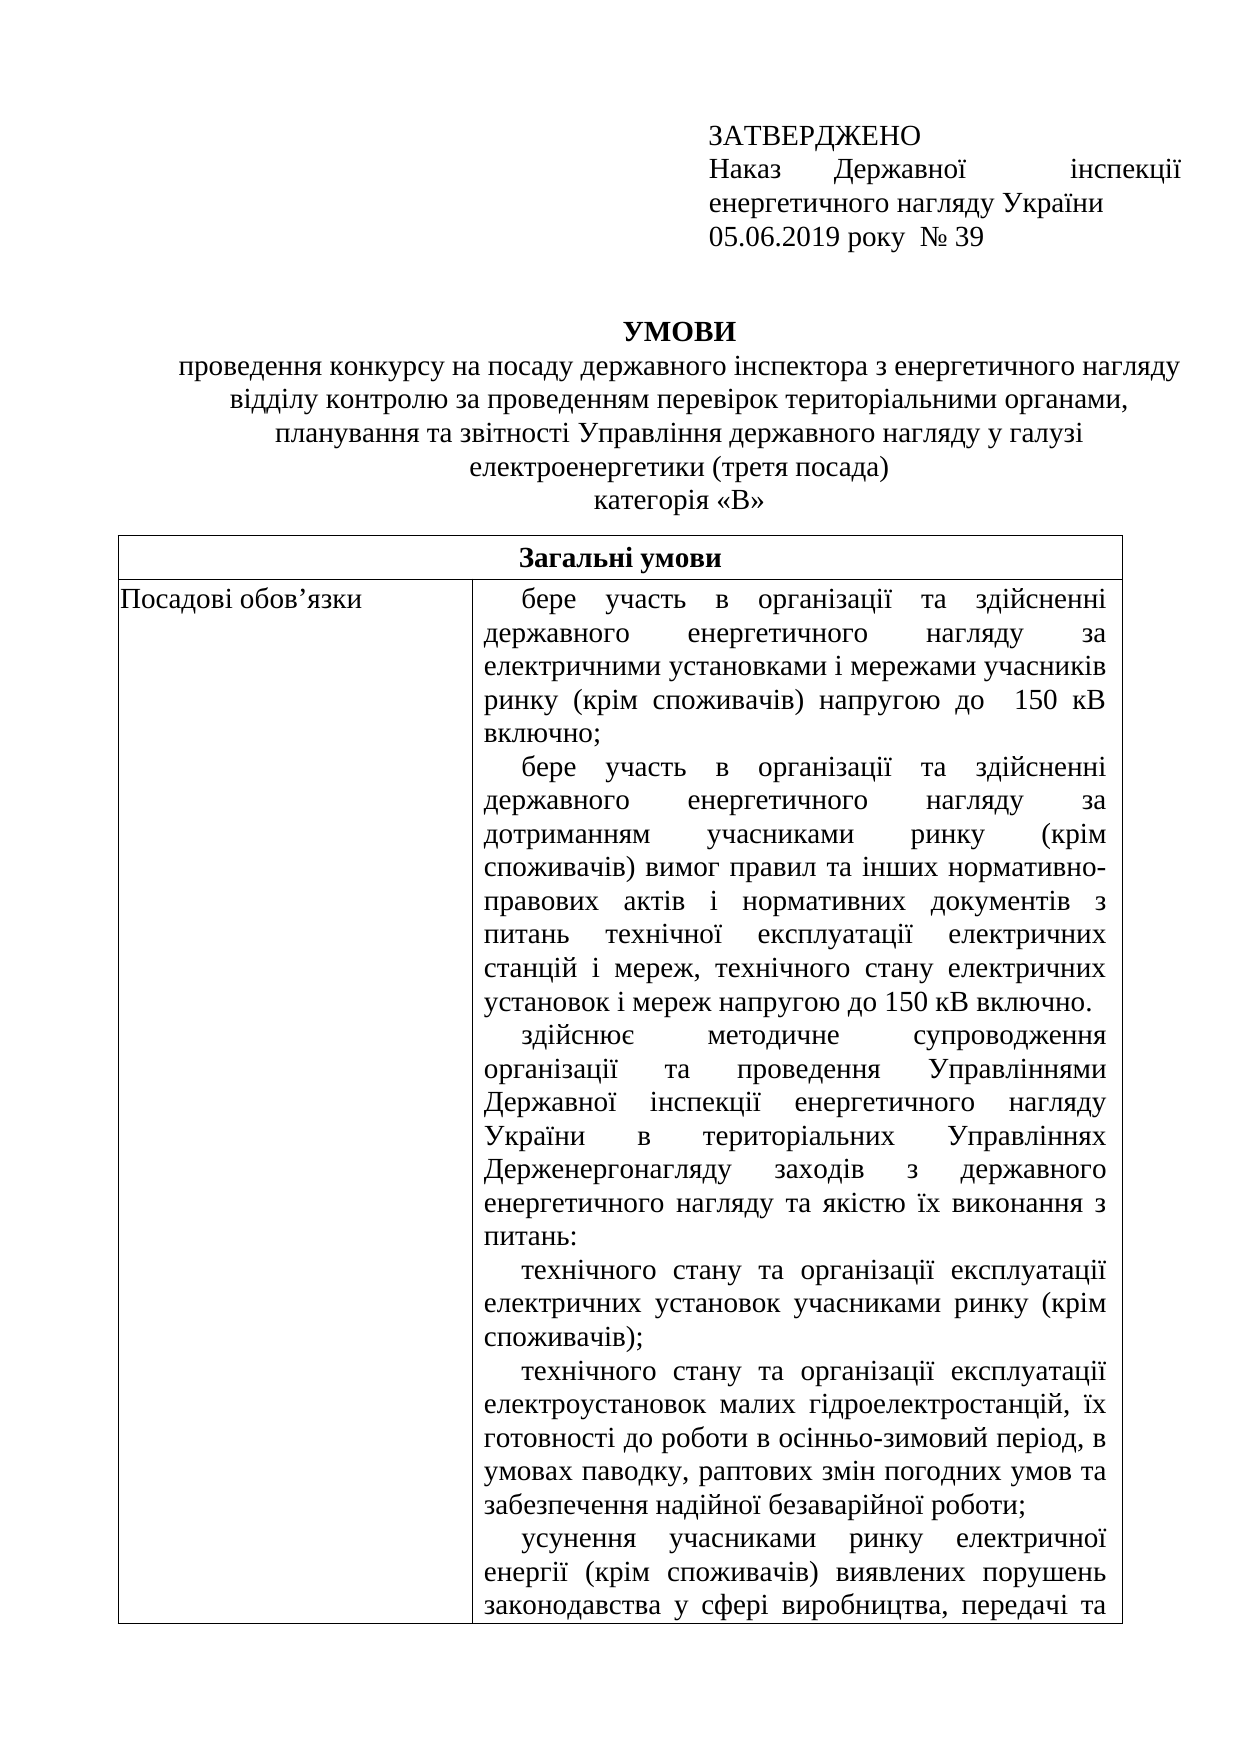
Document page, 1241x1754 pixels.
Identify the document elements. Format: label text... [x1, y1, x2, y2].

text УМОВИ проведення конкурсу на посаду державного інспектора з енергетичного нагляду відділу контролю за проведенням перевірок територіальними органами, планування та звітності Управління державного нагляду у галузі електроенергетики (третя посада) [177, 314, 1181, 482]
text Затверджено [177, 118, 1181, 152]
text категорія «В» [177, 482, 1181, 516]
table_cell Посадові обов’язки [119, 580, 472, 1622]
text 05.06.2019 року № 39 [709, 219, 1181, 252]
text Наказ Державної інспекції енергетичного нагляду України [709, 152, 1181, 219]
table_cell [473, 580, 1122, 1622]
table_header Загальні умови [119, 536, 1122, 578]
